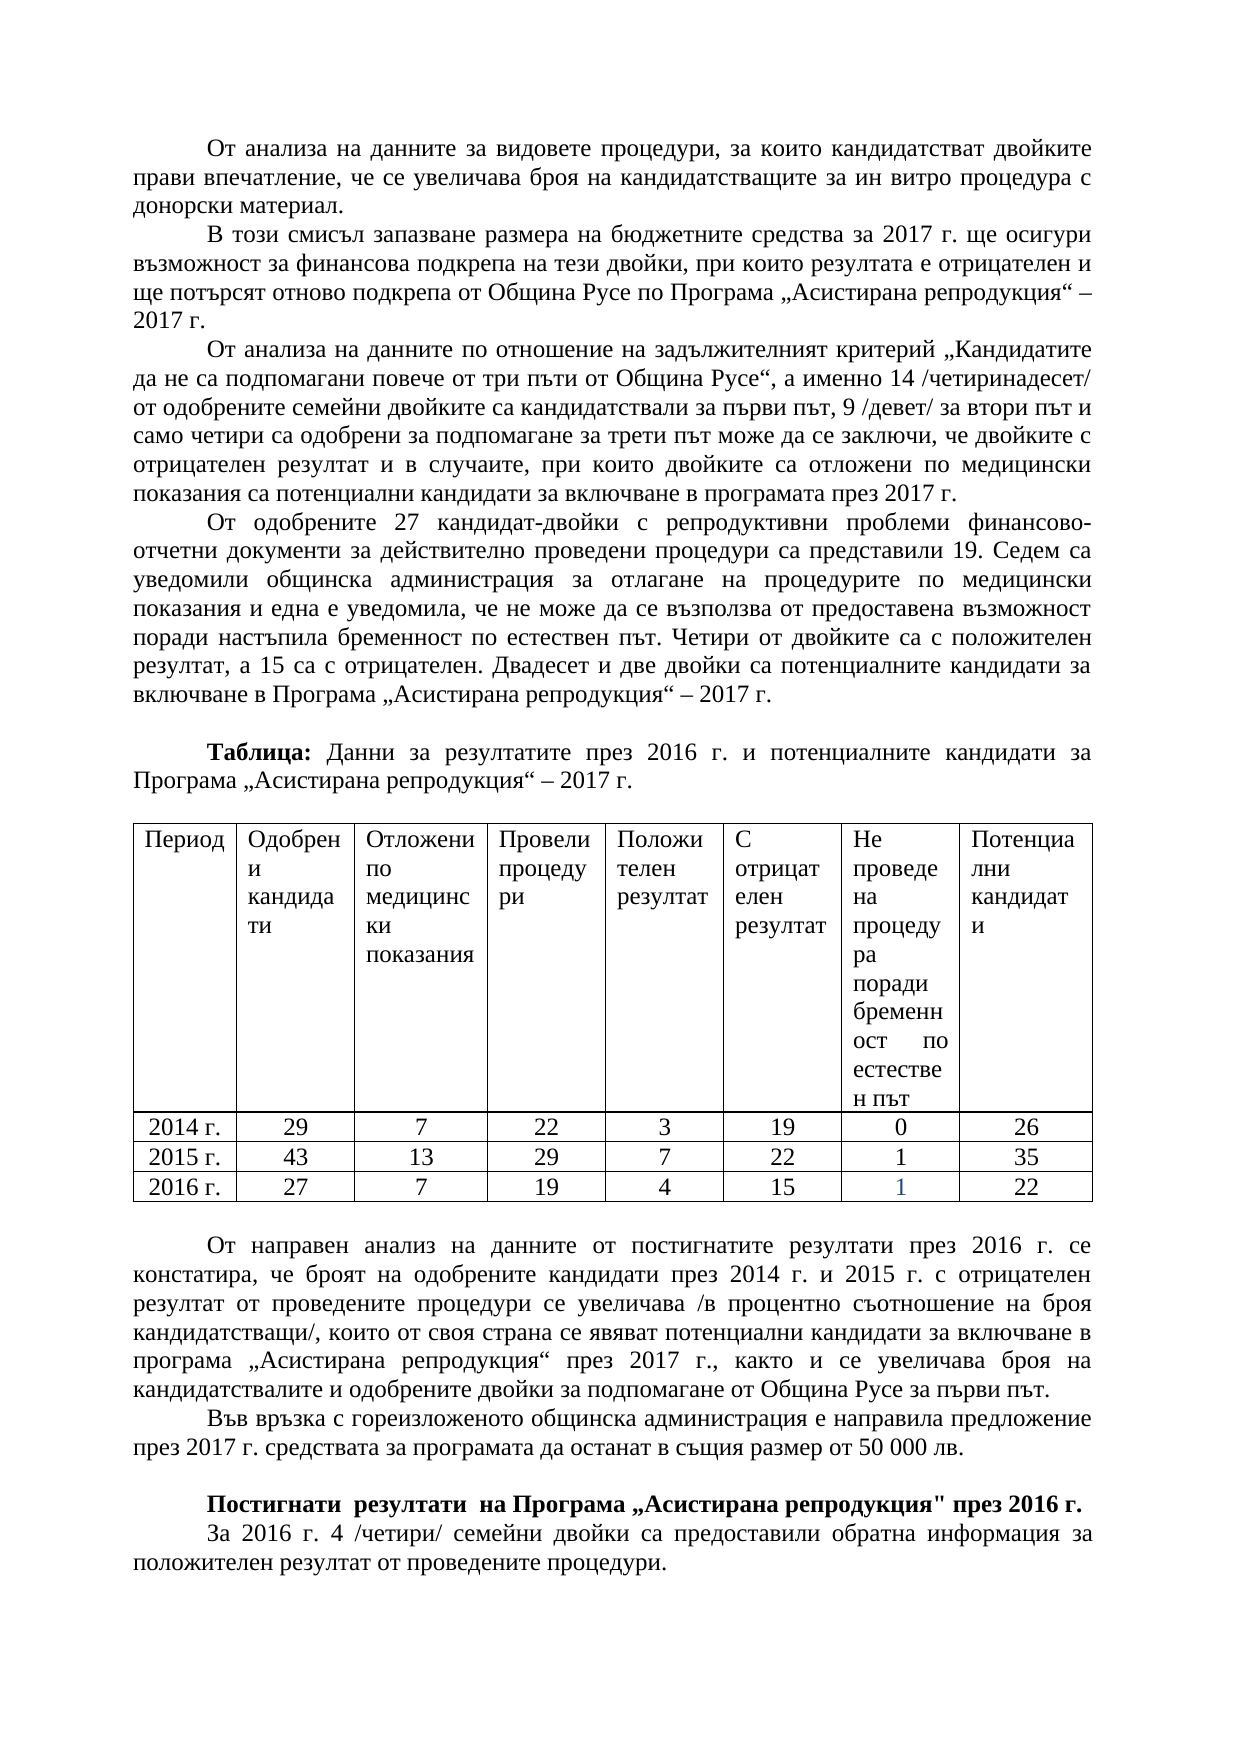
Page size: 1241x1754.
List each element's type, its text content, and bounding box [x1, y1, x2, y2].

table_cell 2014 г. [134, 1113, 236, 1141]
table_header Провели процедури [488, 824, 605, 1111]
table_cell 1 [842, 1142, 959, 1171]
table_header Не проведена процедура поради бременност по естествен път [842, 824, 959, 1111]
table_cell 19 [488, 1172, 605, 1201]
table_cell 22 [488, 1113, 605, 1141]
table_header Положителен резултат [606, 824, 723, 1111]
table_cell 26 [960, 1113, 1092, 1141]
text За 2016 г. 4 /четири/ семейни двойки са предоставили обратна информация за положителен резултат от проведените процедури. [133, 1518, 1093, 1576]
text Таблица: Данни за резултатите през 2016 г. и потенциалните кандидати за Програма „Асистирана репродукция“ – 2017 г. [133, 737, 1093, 794]
table_cell 29 [237, 1113, 354, 1141]
table_cell 22 [724, 1142, 841, 1171]
table_cell 0 [842, 1113, 959, 1141]
text Постигнати резултати на Програма „Асистирана репродукция" през 2016 г. [133, 1489, 1093, 1518]
table_cell 19 [724, 1113, 841, 1141]
table_header Период [134, 824, 236, 1111]
table_cell 7 [355, 1172, 487, 1201]
table_cell 27 [237, 1172, 354, 1201]
table_cell 4 [606, 1172, 723, 1201]
text В този смисъл запазване размера на бюджетните средства за 2017 г. ще осигури възможност за финансова подкрепа на тези двойки, при които резултата е отрицателен и ще потърсят отново подкрепа от Община Русе по Програма „Асистирана репродукция“ – 2017 г. [133, 219, 1093, 334]
table_cell 2016 г. [134, 1172, 236, 1201]
text От анализа на данните за видовете процедури, за които кандидатстват двойките прави впечатление, че се увеличава броя на кандидатстващите за ин витро процедура с донорски материал. [133, 133, 1093, 219]
text От одобрените 27 кандидат-двойки с репродуктивни проблеми финансово-отчетни документи за действително проведени процедури са представили 19. Седем са уведомили общинска администрация за отлагане на процедурите по медицински показания и една е уведомила, че не може да се възползва от предоставена възможност поради настъпила бременност по естествен път. Четири от двойките са с положителен резултат, а 15 са с отрицателен. Двадесет и две двойки са потенциалните кандидати за включване в Програма „Асистирана репродукция“ – 2017 г. [133, 507, 1093, 708]
table_cell 13 [355, 1142, 487, 1171]
table_cell 43 [237, 1142, 354, 1171]
table_cell 7 [355, 1113, 487, 1141]
table_cell 2015 г. [134, 1142, 236, 1171]
table_header Одобрени кандидати [237, 824, 354, 1111]
text От анализа на данните по отношение на задължителният критерий „Кандидатите да не са подпомагани повече от три пъти от Община Русе“, а именно 14 /четиринадесет/ от одобрените семейни двойките са кандидатствали за първи път, 9 /девет/ за втори път и само четири са одобрени за подпомагане за трети път може да се заключи, че двойките с отрицателен резултат и в случаите, при които двойките са отложени по медицински показания са потенциални кандидати за включване в програмата през 2017 г. [133, 334, 1093, 507]
text Във връзка с гореизложеното общинска администрация е направила предложение през 2017 г. средствата за програмата да останат в същия размер от 50 000 лв. [133, 1403, 1093, 1461]
text От направен анализ на данните от постигнатите резултати през 2016 г. се констатира, че броят на одобрените кандидати през 2014 г. и 2015 г. с отрицателен резултат от проведените процедури се увеличава /в процентно съотношение на броя кандидатстващи/, които от своя страна се явяват потенциални кандидати за включване в програма „Асистирана репродукция“ през 2017 г., както и се увеличава броя на кандидатствалите и одобрените двойки за подпомагане от Община Русе за първи път. [133, 1231, 1093, 1403]
table_cell 22 [960, 1172, 1092, 1201]
table_cell 35 [960, 1142, 1092, 1171]
table_cell 7 [606, 1142, 723, 1171]
table_header Отложени по медицински показания [355, 824, 487, 1111]
table_header С отрицателен резултат [724, 824, 841, 1111]
table_cell 1 [842, 1172, 959, 1201]
table_cell 29 [488, 1142, 605, 1171]
table_cell 3 [606, 1113, 723, 1141]
table_cell 15 [724, 1172, 841, 1201]
table_header Потенциални кандидати [960, 824, 1092, 1111]
